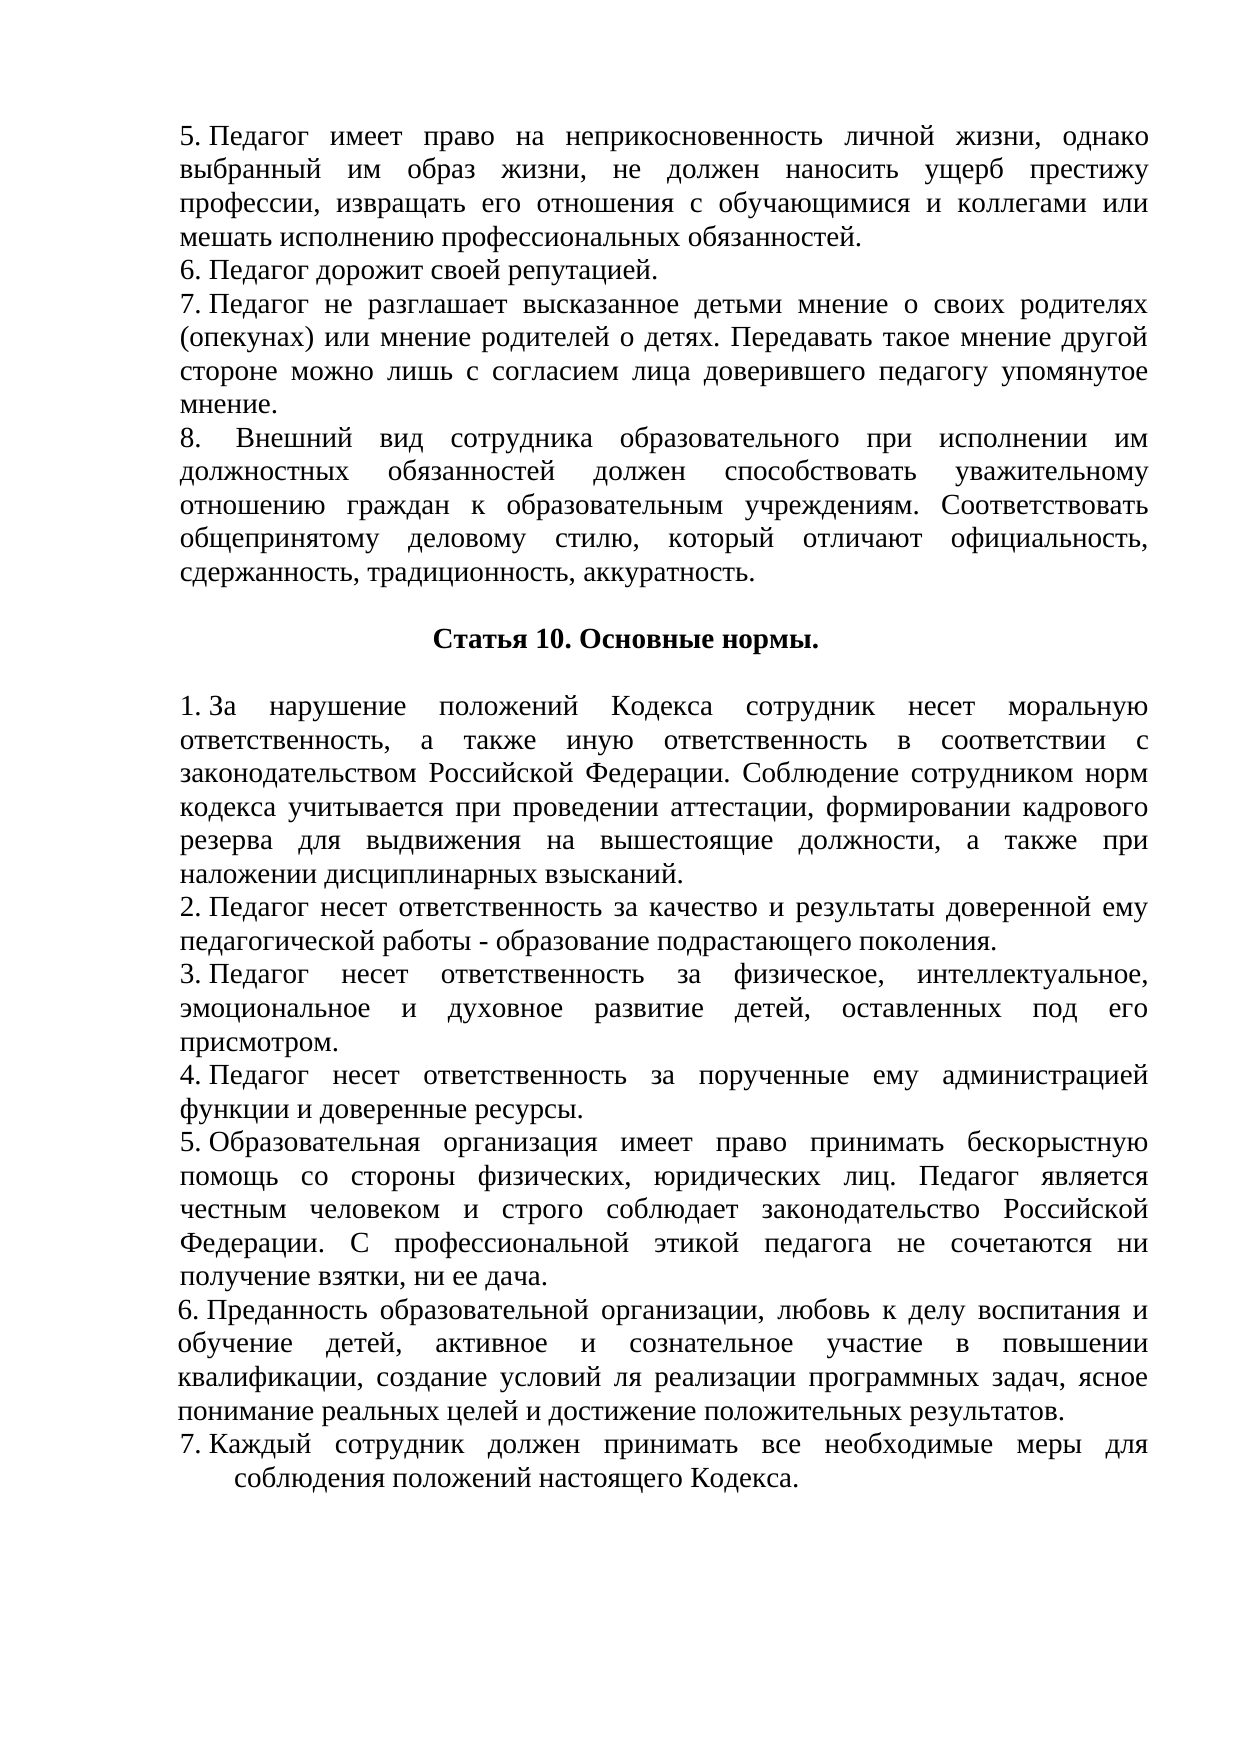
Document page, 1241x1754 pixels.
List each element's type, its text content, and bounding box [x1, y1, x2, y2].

text 7. Каждый сотрудник должен принимать все необходимые меры для соблюдения положений настоящего Кодекса. [179, 1426, 1149, 1493]
text 6. Педагог дорожит своей репутацией. [179, 252, 1152, 286]
text 1. За нарушение положений Кодекса сотрудник несет моральную ответственность, а также иную ответственность в соответствии с законодательством Российской Федерации. Соблюдение сотрудником норм кодекса учитывается при проведении аттестации, формировании кадрового резерва для выдвижения на вышестоящие должности, а также при наложении дисциплинарных взысканий. [179, 688, 1149, 889]
text 2. Педагог несет ответственность за качество и результаты доверенной ему педагогической работы - образование подрастающего поколения. [179, 889, 1149, 957]
text 7. Педагог не разглашает высказанное детьми мнение о своих родителях (опекунах) или мнение родителей о детях. Передавать такое мнение другой стороне можно лишь с согласием лица доверившего педагогу упомянутое мнение. [179, 286, 1149, 420]
text Статья 10. Основные нормы. [177, 621, 1152, 655]
text 8. Внешний вид сотрудника образовательного при исполнении им должностных обязанностей должен способствовать уважительному отношению граждан к образовательным учреждениям. Соответствовать общепринятому деловому стилю, который отличают официальность, сдержанность, традиционность, аккуратность. [179, 420, 1149, 588]
text 3. Педагог несет ответственность за физическое, интеллектуальное, эмоциональное и духовное развитие детей, оставленных под его присмотром. [179, 957, 1149, 1057]
text 6. Преданность образовательной организации, любовь к делу воспитания и обучение детей, активное и сознательное участие в повышении квалификации, создание условий ля реализации программных задач, ясное понимание реальных целей и достижение положительных результатов. [177, 1292, 1149, 1426]
text 5. Образовательная организация имеет право принимать бескорыстную помощь со стороны физических, юридических лиц. Педагог является честным человеком и строго соблюдает законодательство Российской Федерации. С профессиональной этикой педагога не сочетаются ни получение взятки, ни ее дача. [179, 1124, 1149, 1292]
text 4. Педагог несет ответственность за порученные ему администрацией функции и доверенные ресурсы. [179, 1057, 1149, 1124]
text 5. Педагог имеет право на неприкосновенность личной жизни, однако выбранный им образ жизни, не должен наносить ущерб престижу профессии, извращать его отношения с обучающимися и коллегами или мешать исполнению профессиональных обязанностей. [179, 118, 1149, 252]
